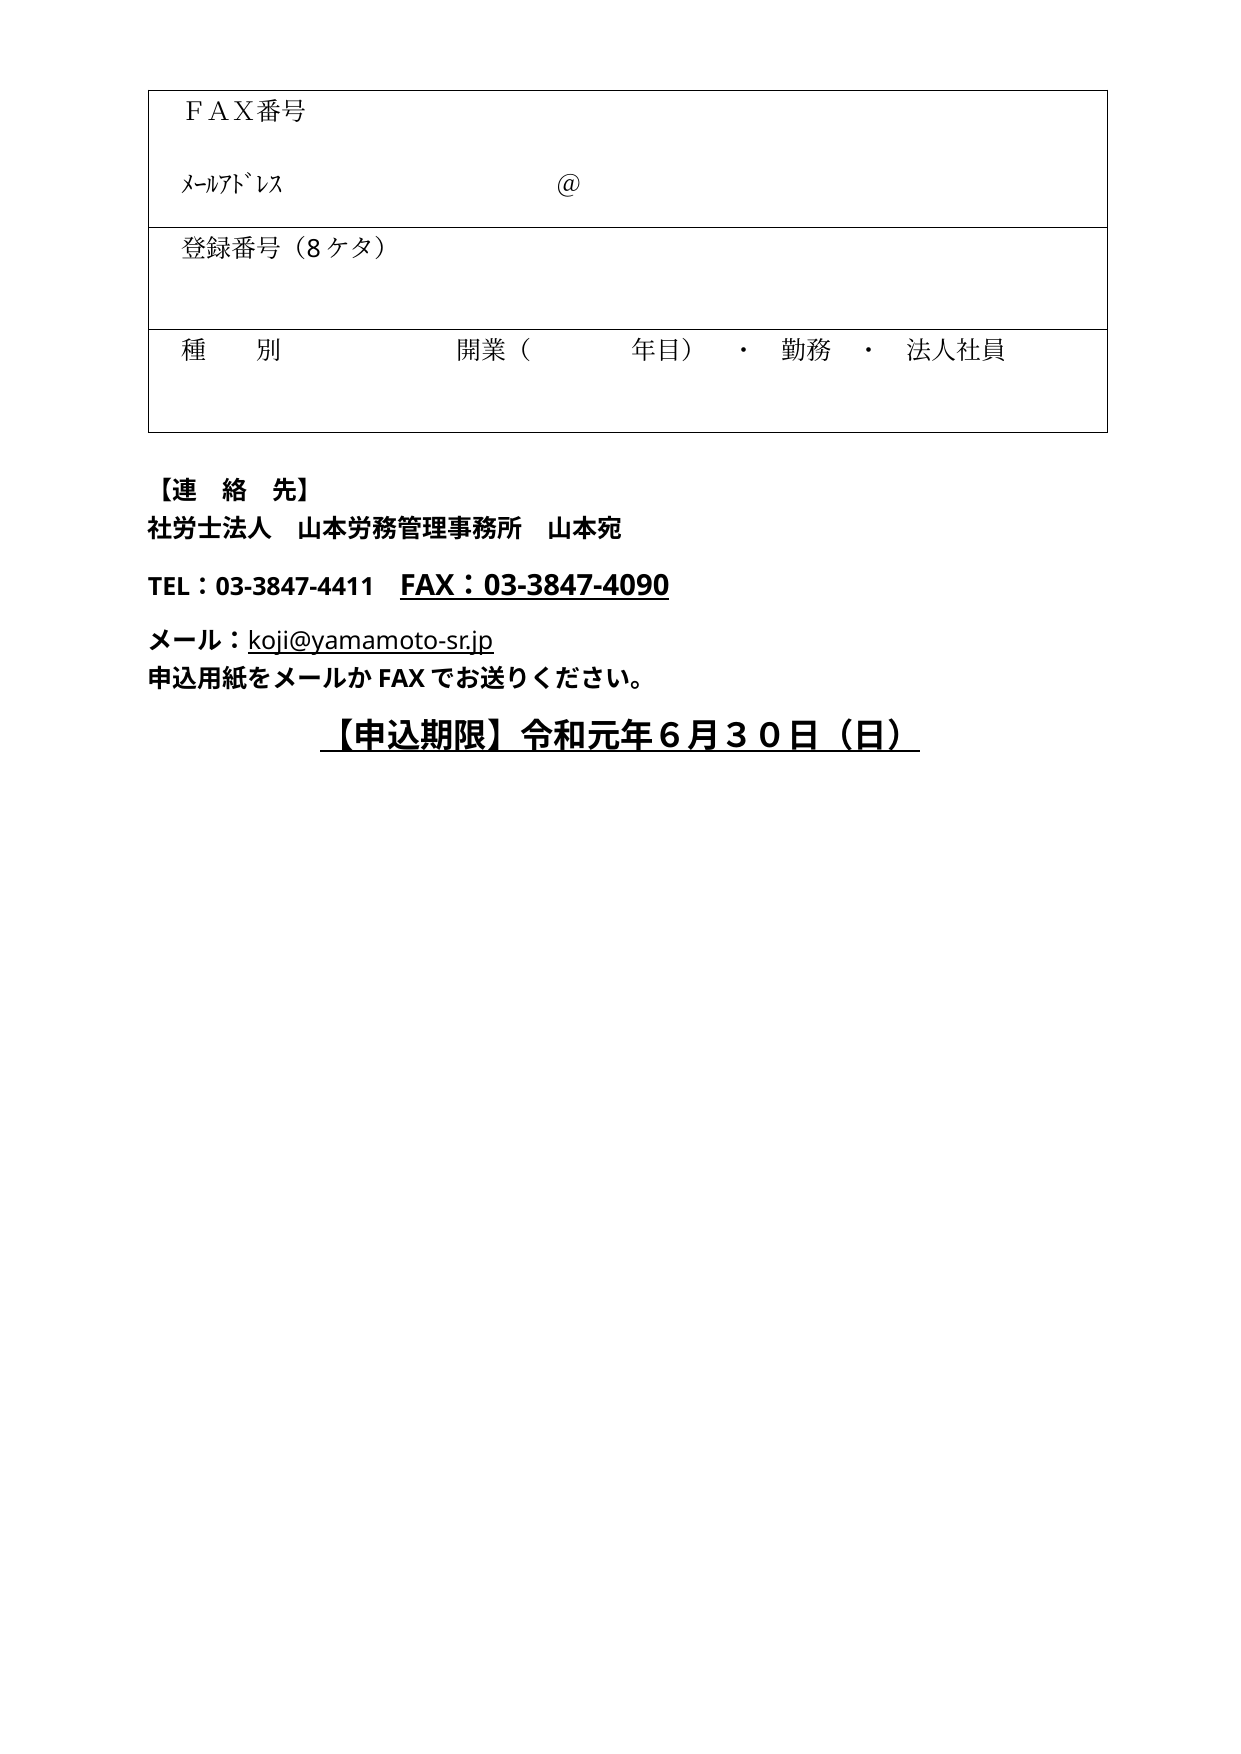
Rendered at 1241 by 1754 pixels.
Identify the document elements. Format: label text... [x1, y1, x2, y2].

text TEL：03-3847-4411 FAX：03-3847-4090 [148, 545, 1092, 620]
table_cell 登録番号（8ケタ） [149, 228, 1107, 329]
text 社労士法人 山本労務管理事務所 山本宛 [148, 508, 1092, 545]
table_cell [149, 91, 1107, 227]
table_cell 種 別 開業（ 年目） ・ 勤務 ・ 法人社員 [149, 330, 1107, 432]
text 申込用紙をメールかFAXでお送りください。 [148, 658, 1092, 695]
text メール：koji@yamamoto-sr.jp [148, 620, 1092, 658]
text 【連 絡 先】 [148, 470, 1092, 508]
text 【申込期限】令和元年６月３０日（日） [148, 695, 1092, 770]
